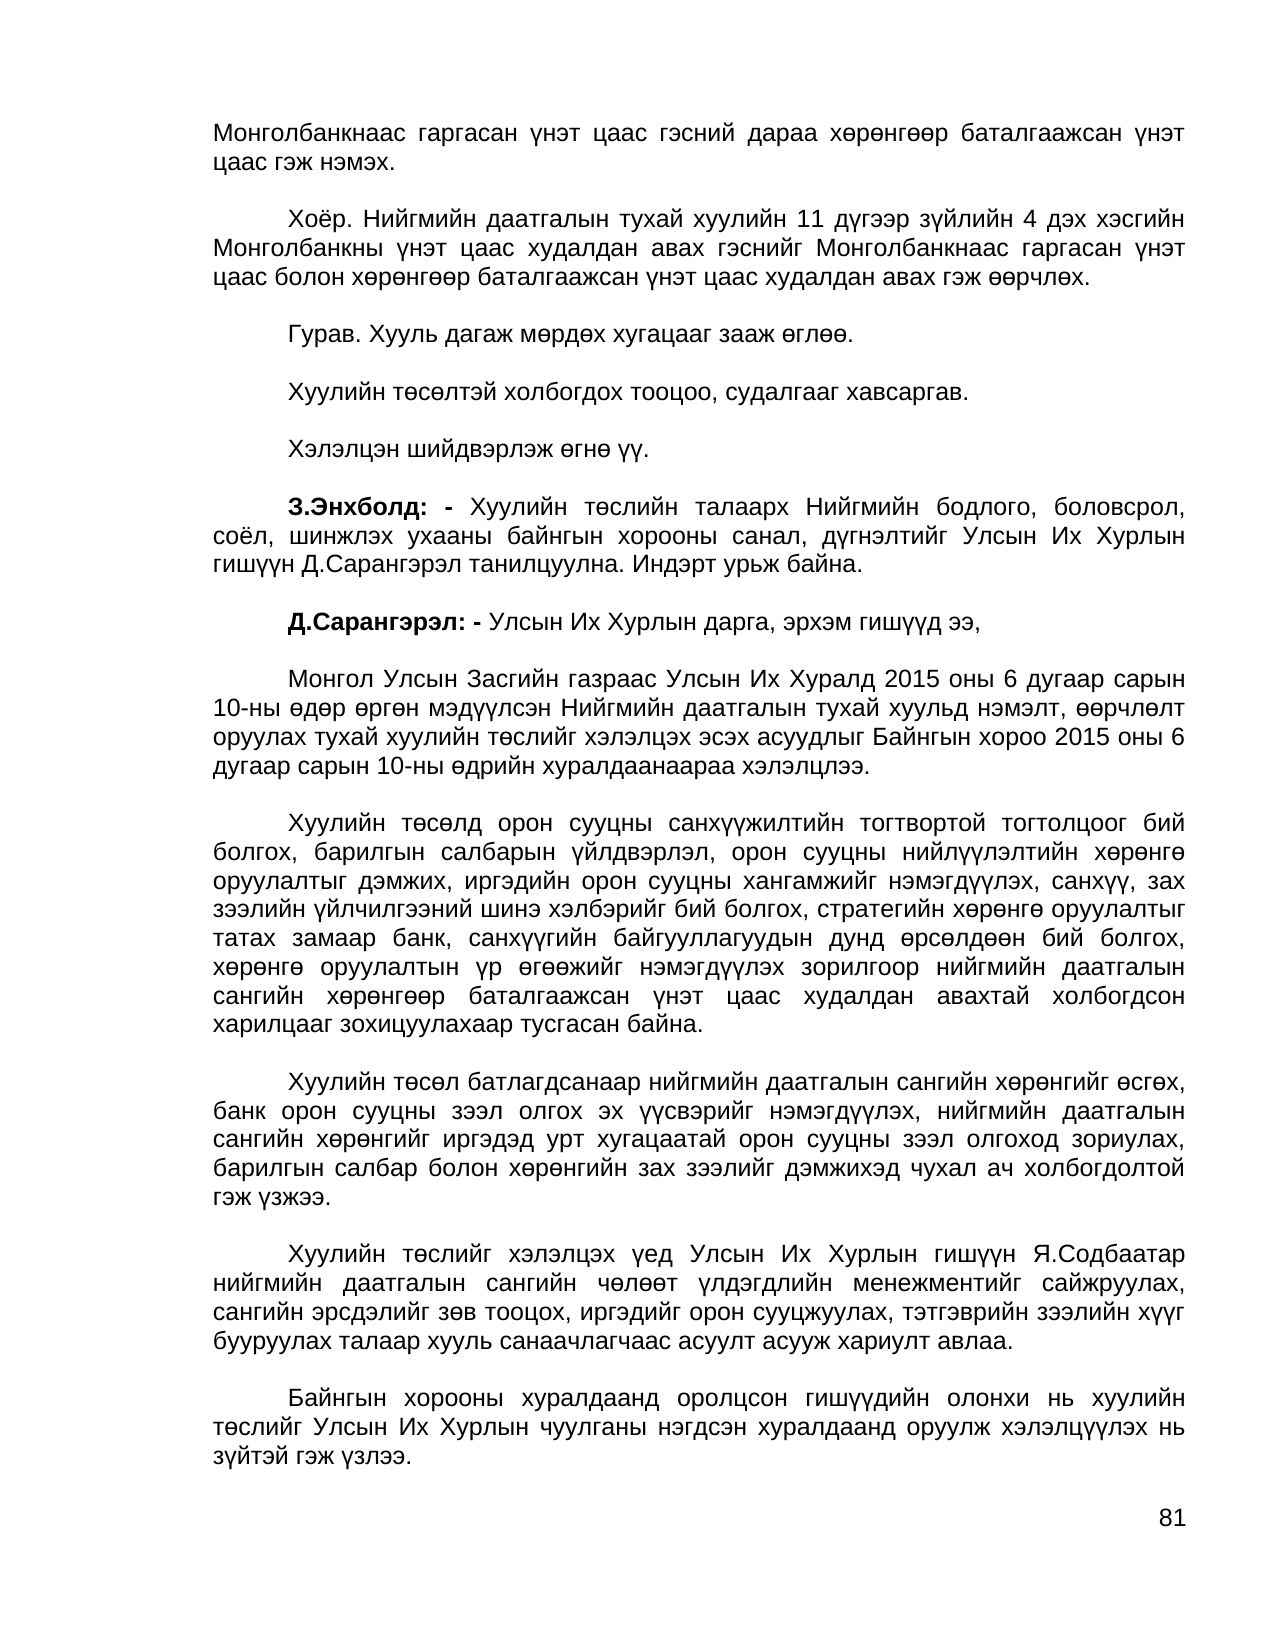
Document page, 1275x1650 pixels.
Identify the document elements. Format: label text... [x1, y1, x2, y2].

text З.Энхболд: - Хуулийн төслийн талаарх Нийгмийн бодлого, боловсрол, соёл, шинжлэх ухааны байнгын хорооны санал, дүгнэлтийг Улсын Их Хурлын гишүүн Д.Сарангэрэл танилцуулна. Индэрт урьж байна. [213, 492, 1186, 578]
text Монгол Улсын Засгийн газраас Улсын Их Хуралд 2015 оны 6 дугаар сарын 10-ны өдөр өргөн мэдүүлсэн Нийгмийн даатгалын тухай хуульд нэмэлт, өөрчлөлт оруулах тухай хуулийн төслийг хэлэлцэх эсэх асуудлыг Байнгын хороо 2015 оны 6 дугаар сарын 10-ны өдрийн хуралдаанаараа хэлэлцлээ. [213, 664, 1186, 779]
text Хоёр. Нийгмийн даатгалын тухай хуулийн 11 дүгээр зүйлийн 4 дэх хэсгийн Монголбанкны үнэт цаас худалдан авах гэснийг Монголбанкнаас гаргасан үнэт цаас болон хөрөнгөөр баталгаажсан үнэт цаас худалдан авах гэж өөрчлөх. [213, 204, 1186, 291]
text Хуулийн төсөлд орон сууцны санхүүжилтийн тогтвортой тогтолцоог бий болгох, барилгын салбарын үйлдвэрлэл, орон сууцны нийлүүлэлтийн хөрөнгө оруулалтыг дэмжих, иргэдийн орон сууцны хангамжийг нэмэгдүүлэх, санхүү, зах зээлийн үйлчилгээний шинэ хэлбэрийг бий болгох, стратегийн хөрөнгө оруулалтыг татах замаар банк, санхүүгийн байгууллагуудын дунд өрсөлдөөн бий болгох, хөрөнгө оруулалтын үр өгөөжийг нэмэгдүүлэх зорилгоор нийгмийн даатгалын сангийн хөрөнгөөр баталгаажсан үнэт цаас худалдан авахтай холбогдсон харилцааг зохицуулахаар тусгасан байна. [213, 808, 1186, 1038]
text Хуулийн төсөл батлагдсанаар нийгмийн даатгалын сангийн хөрөнгийг өсгөх, банк орон сууцны зээл олгох эх үүсвэрийг нэмэгдүүлэх, нийгмийн даатгалын сангийн хөрөнгийг иргэдэд урт хугацаатай орон сууцны зээл олгоход зориулах, барилгын салбар болон хөрөнгийн зах зээлийг дэмжихэд чухал ач холбогдолтой гэж үзжээ. [213, 1067, 1186, 1211]
text Д.Сарангэрэл: - Улсын Их Хурлын дарга, эрхэм гишүүд ээ, [213, 607, 1186, 636]
text Хуулийн төслийг хэлэлцэх үед Улсын Их Хурлын гишүүн Я.Содбаатар нийгмийн даатгалын сангийн чөлөөт үлдэгдлийн менежментийг сайжруулах, сангийн эрсдэлийг зөв тооцох, иргэдийг орон сууцжуулах, тэтгэврийн зээлийн хүүг бууруулах талаар хууль санаачлагчаас асуулт асууж хариулт авлаа. [213, 1239, 1186, 1354]
text Хуулийн төсөлтэй холбогдох тооцоо, судалгааг хавсаргав. [213, 377, 1186, 406]
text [213, 118, 1186, 176]
text Байнгын хорооны хуралдаанд оролцсон гишүүдийн олонхи нь хуулийн төслийг Улсын Их Хурлын чуулганы нэгдсэн хуралдаанд оруулж хэлэлцүүлэх нь зүйтэй гэж үзлээ. [213, 1383, 1186, 1469]
text Гурав. Хууль дагаж мөрдөх хугацааг зааж өглөө. [213, 319, 1186, 348]
text Хэлэлцэн шийдвэрлэж өгнө үү. [213, 434, 1186, 463]
